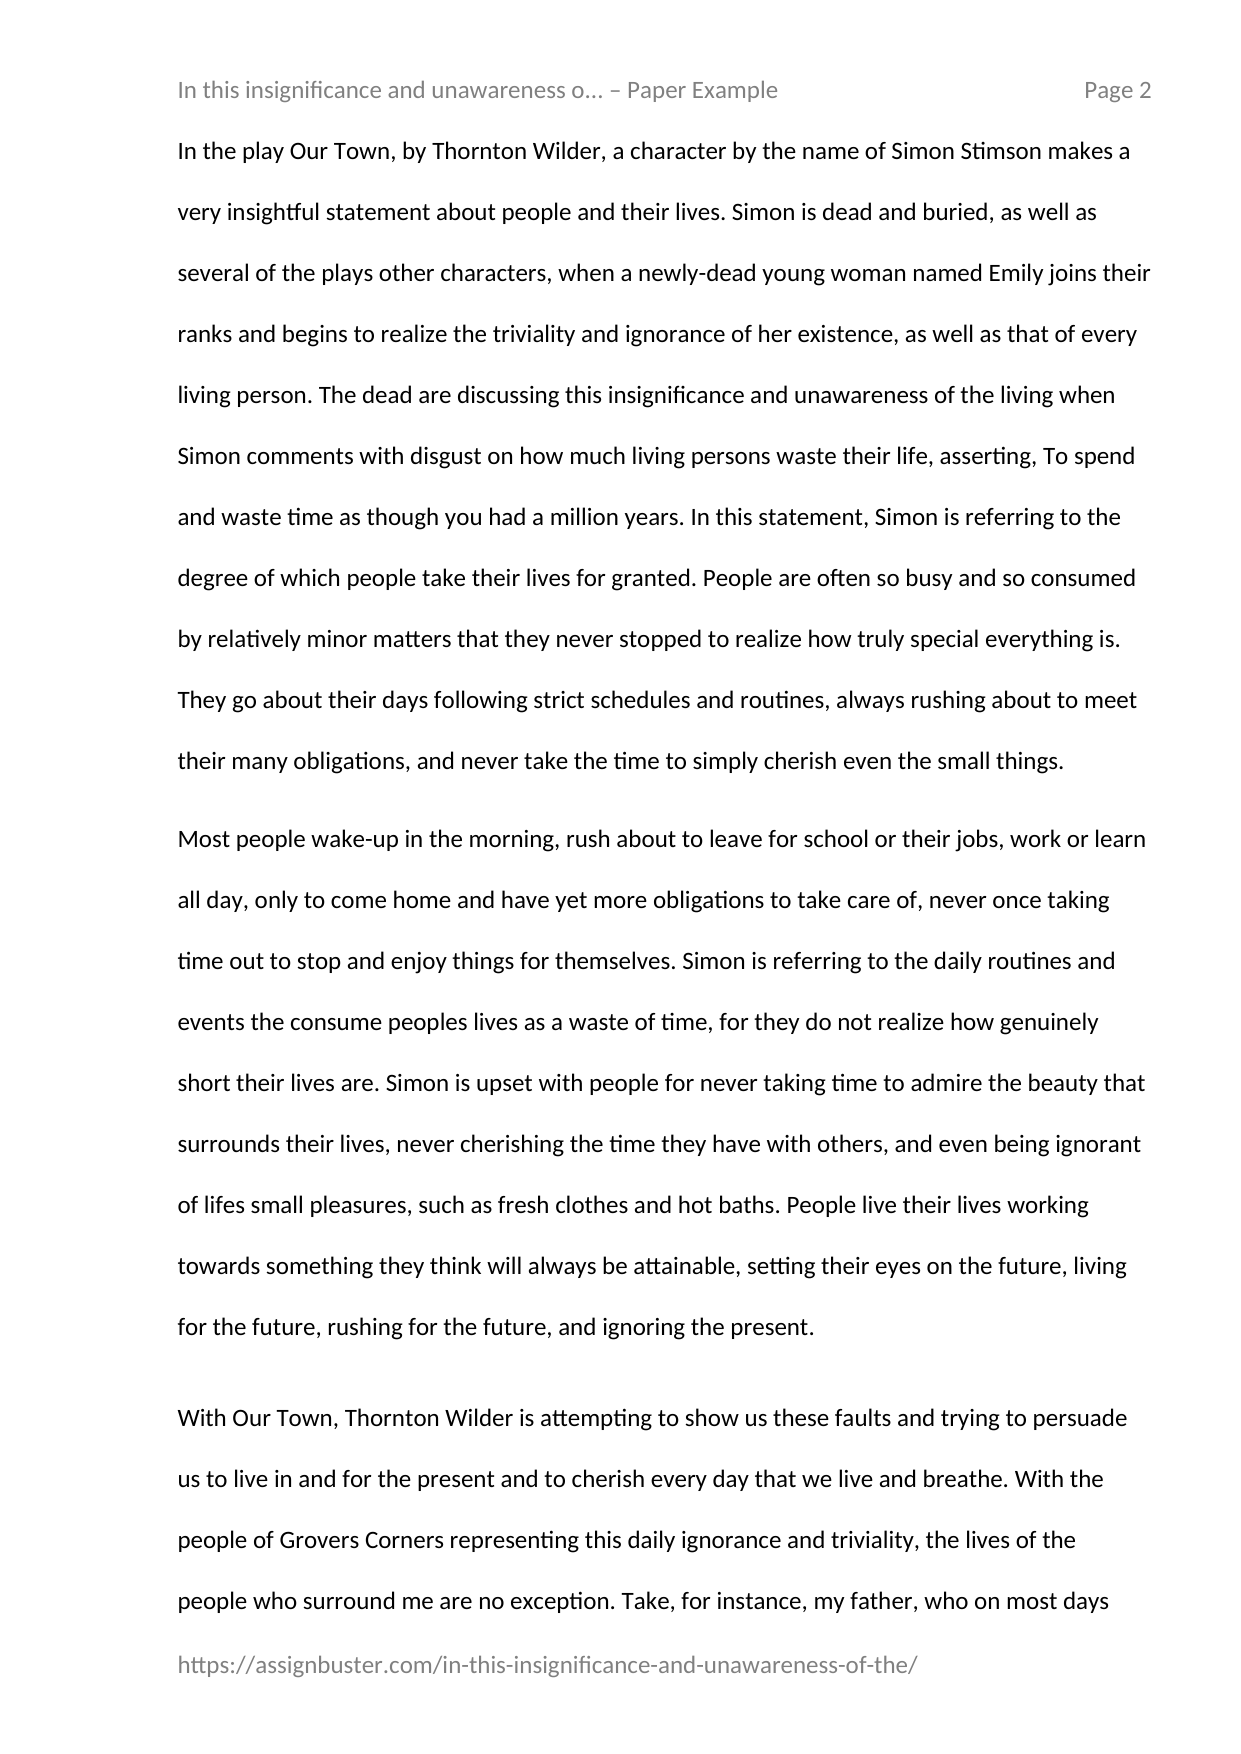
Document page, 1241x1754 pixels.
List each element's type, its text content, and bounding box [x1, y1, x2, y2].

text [177, 1402, 1152, 1615]
text Most people wake-up in the morning, rush about to leave for school or their jobs, work or learn all day, only to come home and have yet more obligations to take care of, never once taking time out to stop and enjoy things for themselves. Simon is referring to the daily routines and events the consume peoples lives as a waste of time, for they do not realize how genuinely short their lives are. Simon is upset with people for never taking time to admire the beauty that surrounds their lives, never cherishing the time they have with others, and even being ignorant of lifes small pleasures, such as fresh clothes and hot baths. People live their lives working towards something they think will always be attainable, setting their eyes on the future, living for the future, rushing for the future, and ignoring the present. [177, 823, 1152, 1342]
text In the play Our Town, by Thornton Wilder, a character by the name of Simon Stimson makes a very insightful statement about people and their lives. Simon is dead and buried, as well as several of the plays other characters, when a newly-dead young woman named Emily joins their ranks and begins to realize the triviality and ignorance of her existence, as well as that of every living person. The dead are discussing this insignificance and unawareness of the living when Simon comments with disgust on how much living persons waste their life, asserting, To spend and waste time as though you had a million years. In this statement, Simon is referring to the degree of which people take their lives for granted. People are often so busy and so consumed by relatively minor matters that they never stopped to realize how truly special everything is. They go about their days following strict schedules and routines, always rushing about to meet their many obligations, and never take the time to simply cherish even the small things. [177, 135, 1152, 776]
